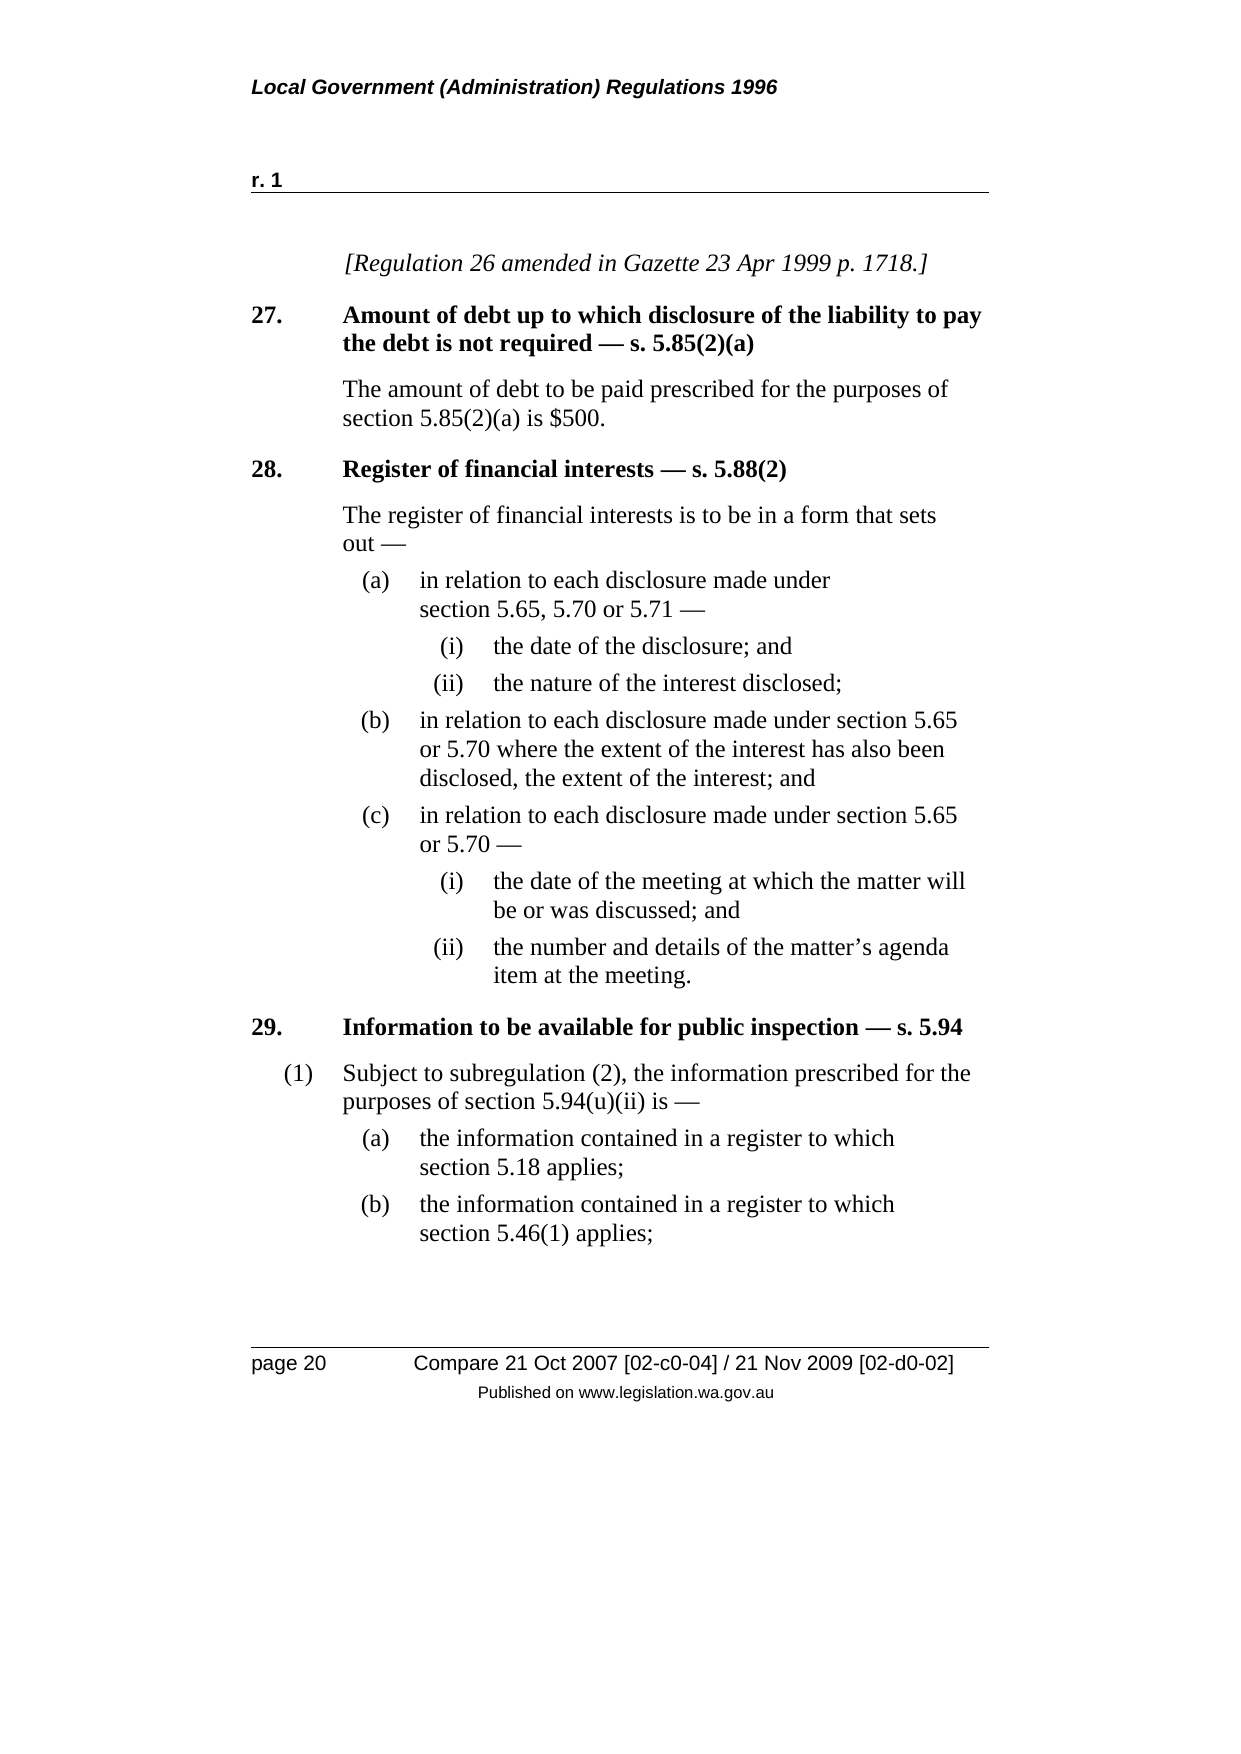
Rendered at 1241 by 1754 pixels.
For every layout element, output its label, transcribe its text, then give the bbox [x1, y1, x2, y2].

text (a) in relation to each disclosure made under section 5.65, 5.70 or 5.71 — [251, 566, 989, 623]
text (i) the date of the disclosure; and [251, 631, 989, 660]
text (b) the information contained in a register to which section 5.46(1) applies; [251, 1189, 989, 1247]
text (ii) the nature of the interest disclosed; [251, 668, 989, 697]
subtitle 29. Information to be available for public inspection — s. 5.94 [251, 1012, 989, 1041]
text (i) the date of the meeting at which the matter will be or was discussed; and [251, 866, 989, 923]
subtitle 28. Register of financial interests — s. 5.88(2) [251, 454, 989, 483]
text (1) Subject to subregulation (2), the information prescribed for the purposes of section 5.94(u)(ii) is — [251, 1058, 989, 1115]
text The amount of debt to be paid prescribed for the purposes of section 5.85(2)(a) is $500. [251, 374, 989, 431]
text [Regulation 26 amended in Gazette 23 Apr 1999 p. 1718.] [251, 248, 989, 277]
text The register of financial interests is to be in a form that sets out — [251, 500, 989, 557]
subtitle 27. Amount of debt up to which disclosure of the liability to pay the debt is not required — s. 5.85(2)(a) [251, 300, 989, 357]
text (c) in relation to each disclosure made under section 5.65 or 5.70 — [251, 800, 989, 858]
text (b) in relation to each disclosure made under section 5.65 or 5.70 where the extent of the interest has also been disclosed, the extent of the interest; and [251, 706, 989, 792]
text (a) the information contained in a register to which section 5.18 applies; [251, 1123, 989, 1181]
text (ii) the number and details of the matter’s agenda item at the meeting. [251, 932, 989, 989]
